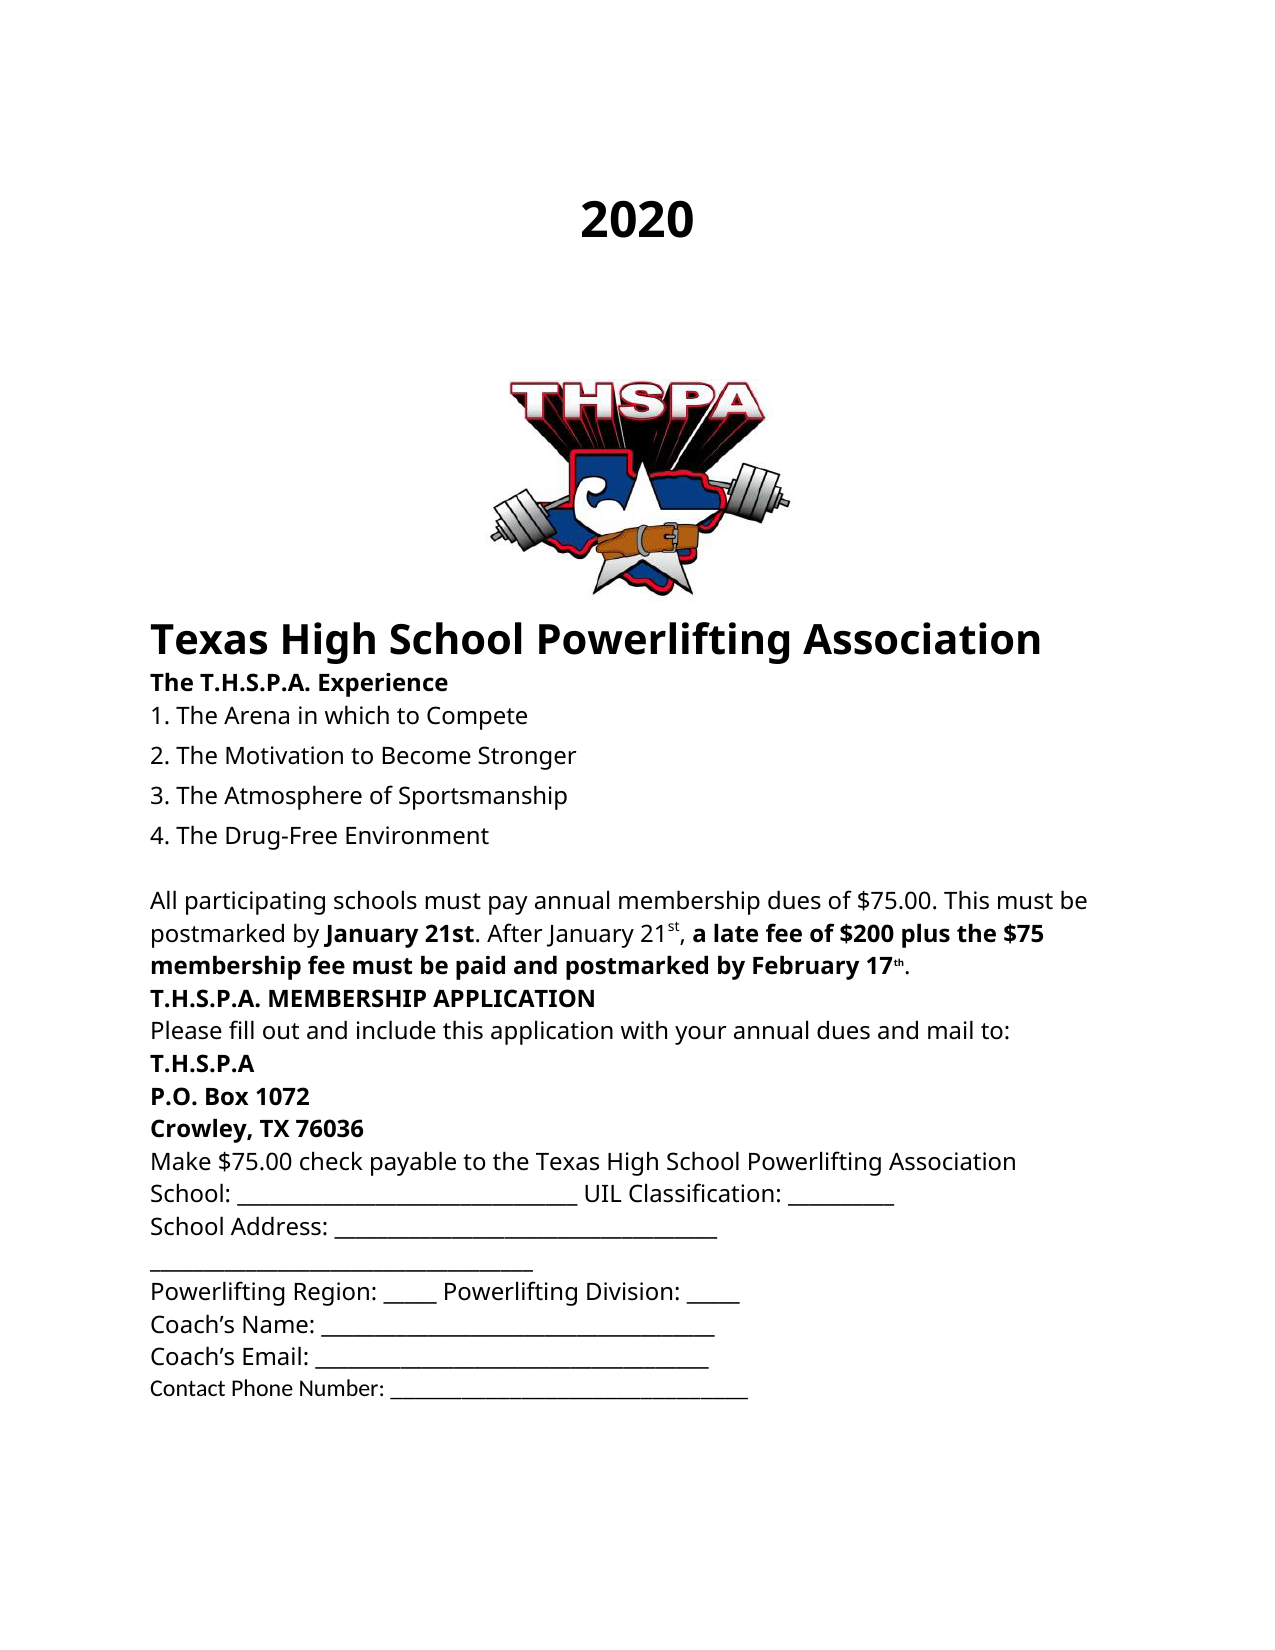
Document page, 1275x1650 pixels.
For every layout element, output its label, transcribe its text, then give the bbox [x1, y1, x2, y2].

text Coach’s Name: _____________________________________ [150, 1308, 1125, 1340]
text 4. The Drug-Free Environment [150, 818, 1125, 851]
text All participating schools must pay annual membership dues of $75.00. This must be postmarked by January 21st. After January 21st, a late fee of $200 plus the $75 membership fee must be paid and postmarked by February 17th. [150, 884, 1125, 982]
text School: ________________________________ UIL Classification: __________ [150, 1177, 1125, 1210]
text 1. The Arena in which to Compete [150, 699, 1125, 731]
text Contact Phone Number: ______________________________ [150, 1373, 1125, 1402]
text 2. The Motivation to Become Stronger [150, 739, 1125, 771]
text 3. The Atmosphere of Sportsmanship [150, 779, 1125, 811]
text 2020 [150, 184, 1125, 252]
text Texas High School Powerlifting Association [150, 609, 1125, 666]
text Powerlifting Region: _____ Powerlifting Division: _____ [150, 1275, 1125, 1308]
text Coach’s Email: _____________________________________ [150, 1340, 1125, 1373]
text Crowley, TX 76036 [150, 1112, 1125, 1144]
text Please fill out and include this application with your annual dues and mail to: [150, 1014, 1125, 1047]
text T.H.S.P.A. MEMBERSHIP APPLICATION [150, 982, 1125, 1014]
text School Address: ____________________________________ [150, 1210, 1125, 1242]
text T.H.S.P.A [150, 1047, 1125, 1079]
text The T.H.S.P.A. Experience [150, 666, 1125, 699]
text P.O. Box 1072 [150, 1079, 1125, 1112]
text Make $75.00 check payable to the Texas High School Powerlifting Association [150, 1144, 1125, 1177]
text ____________________________________ [150, 1242, 1125, 1275]
